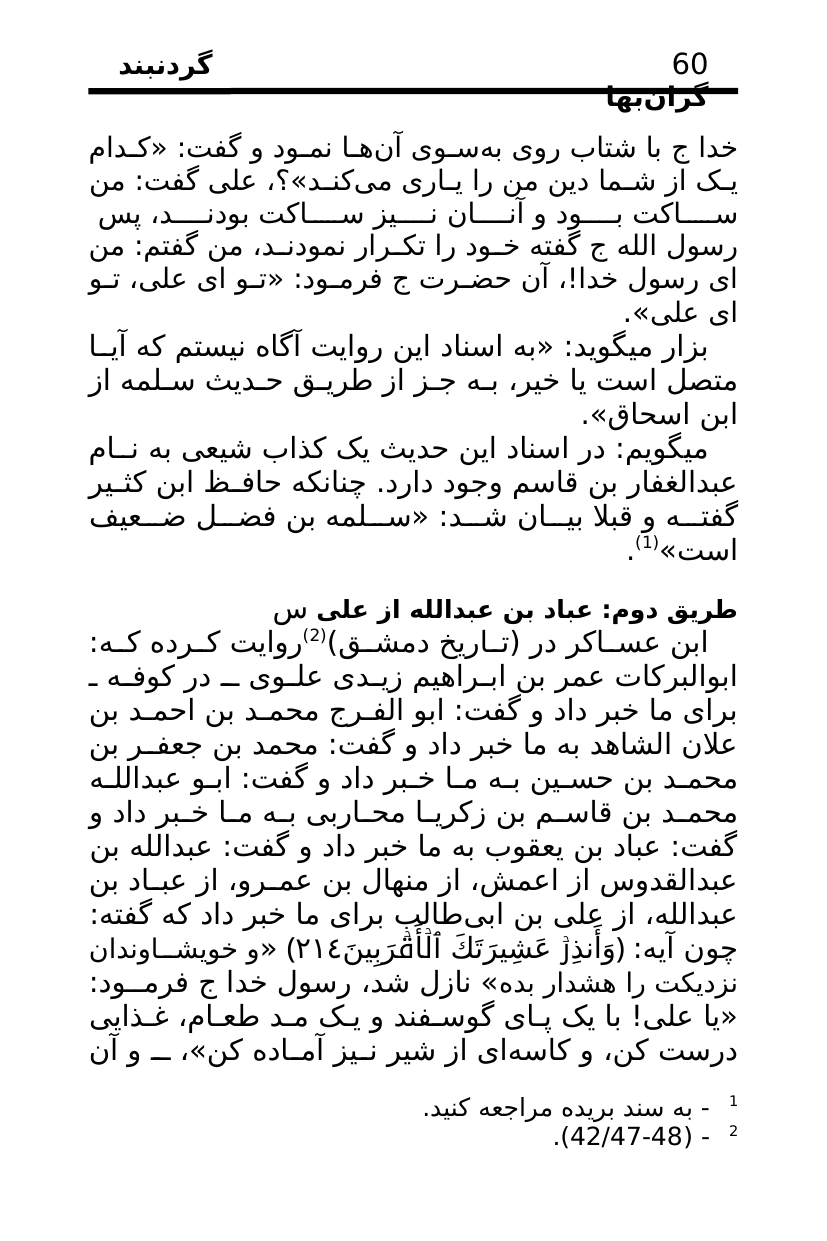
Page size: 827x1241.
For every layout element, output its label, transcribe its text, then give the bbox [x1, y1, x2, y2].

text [89, 626, 738, 1067]
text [89, 132, 738, 329]
text طریق دوم: عباد بن عبدالله از علی س [89, 592, 738, 626]
text میگویم: در اسناد این حدیث یک کذاب شیعی به نام عبدالغفار بن قاسم وجود دارد. چنانکه حافظ ابن کثیر گفته و قبلا بیان شد: «سلمه بن فضل ضعیف است»(). [89, 431, 738, 567]
text بزار میگوید: «به اسناد این روایت آگاه نیستم که آیا متصل است یا خیر، به جز از طریق حدیث سلمه از ابن اسحاق». [89, 329, 738, 431]
